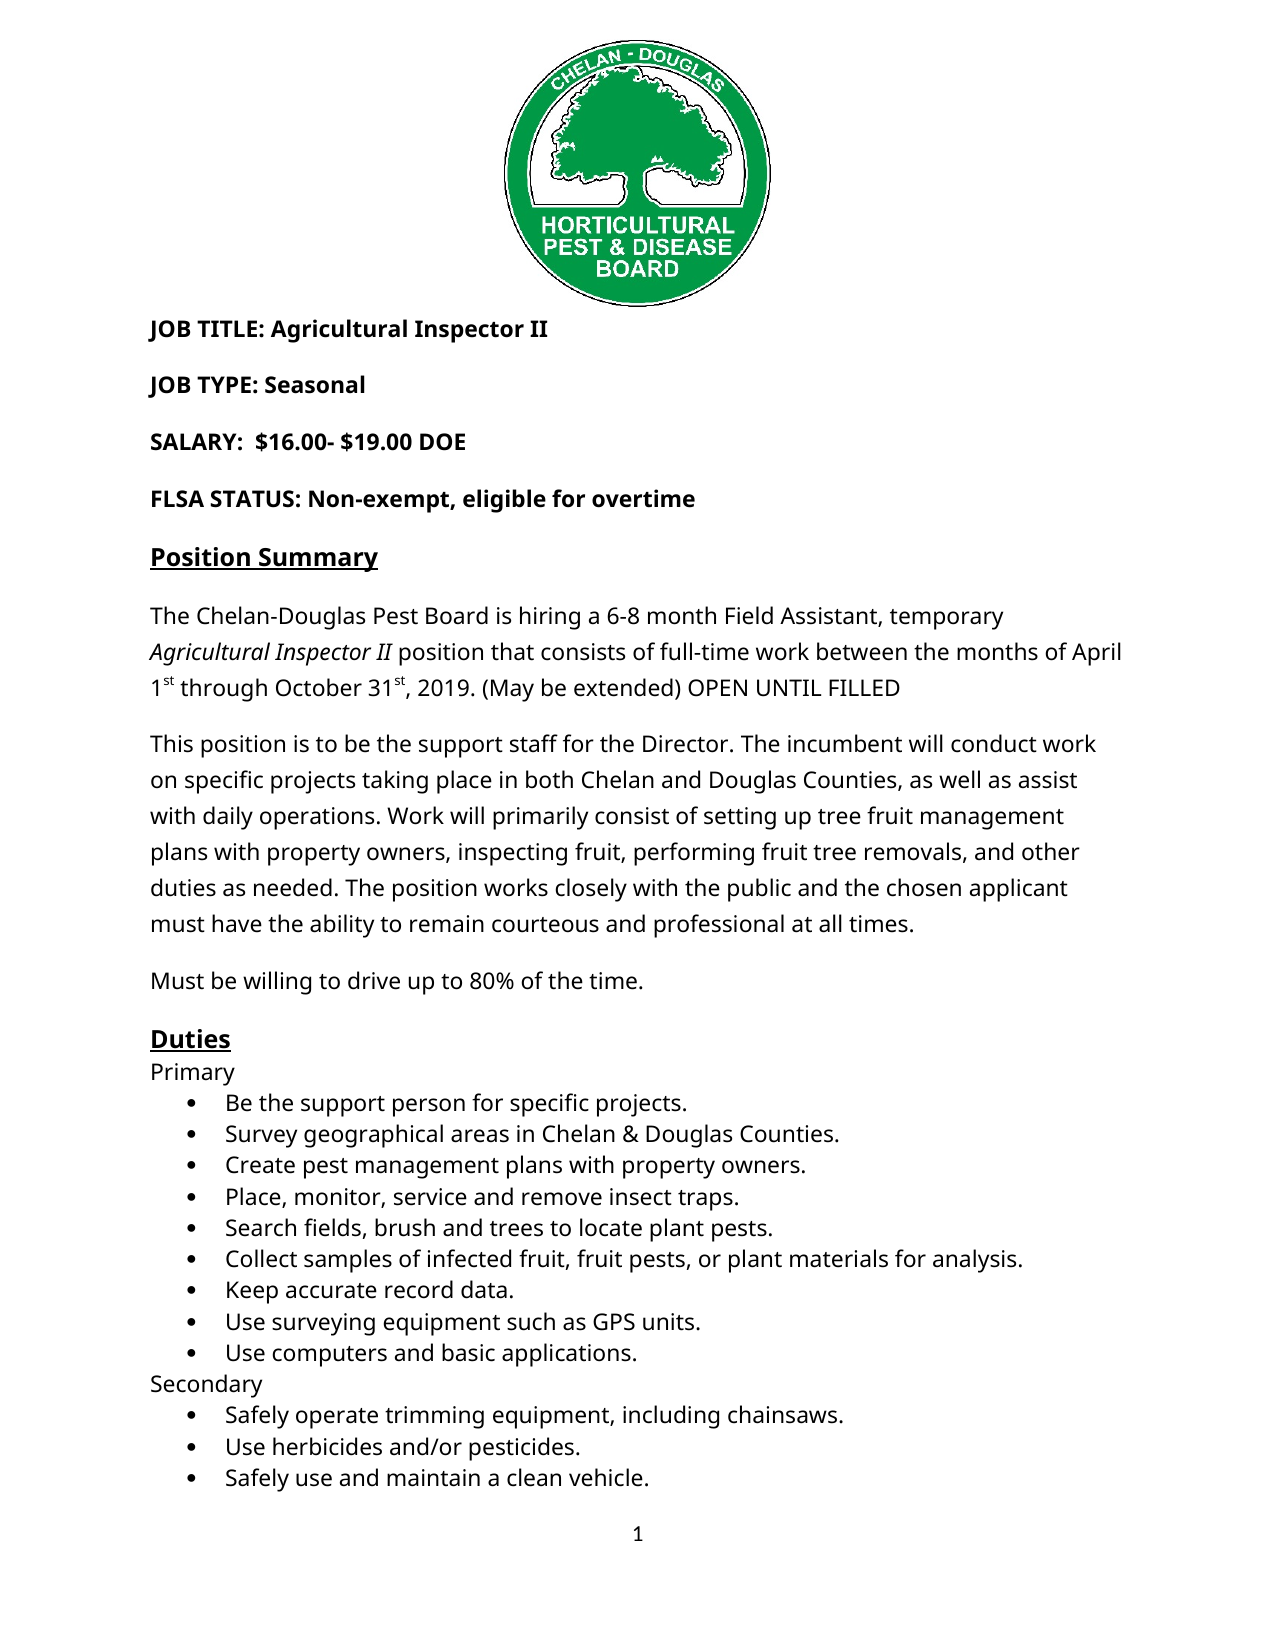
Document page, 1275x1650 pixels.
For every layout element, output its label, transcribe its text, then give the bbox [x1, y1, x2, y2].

list Safely use and maintain a clean vehicle. [187, 1462, 1125, 1493]
list Use herbicides and/or pesticides. [187, 1431, 1125, 1462]
list Collect samples of infected fruit, fruit pests, or plant materials for analysis. [187, 1243, 1125, 1274]
text Secondary [150, 1368, 1125, 1399]
list Search fields, brush and trees to locate plant pests. [187, 1212, 1125, 1243]
text Primary [150, 1056, 1125, 1087]
list Create pest management plans with property owners. [187, 1149, 1125, 1181]
text Must be willing to drive up to 80% of the time. [150, 965, 1125, 996]
text Duties [150, 1021, 1125, 1056]
text JOB TITLE: Agricultural Inspector II [150, 150, 1125, 344]
list Use computers and basic applications. [187, 1337, 1125, 1368]
text FLSA STATUS: Non-exempt, eligible for overtime [150, 483, 1125, 514]
text The Chelan-Douglas Pest Board is hiring a 6-8 month Field Assistant, temporary Agricultural Inspector II position that consists of full-time work between the months of April 1st through October 31st, 2019. (May be extended) OPEN UNTIL FILLED [150, 599, 1125, 703]
list Place, monitor, service and remove insect traps. [187, 1181, 1125, 1212]
list Keep accurate record data. [187, 1274, 1125, 1306]
list Survey geographical areas in Chelan & Douglas Counties. [187, 1118, 1125, 1149]
list Use surveying equipment such as GPS units. [187, 1306, 1125, 1337]
picture [502, 39, 772, 150]
list Safely operate trimming equipment, including chainsaws. [187, 1399, 1125, 1431]
text Position Summary [150, 539, 1125, 574]
text This position is to be the support staff for the Director. The incumbent will conduct work on specific projects taking place in both Chelan and Douglas Counties, as well as assist with daily operations. Work will primarily consist of setting up tree fruit management plans with property owners, inspecting fruit, performing fruit tree removals, and other duties as needed. The position works closely with the public and the chosen applicant must have the ability to remain courteous and professional at all times. [150, 728, 1125, 939]
text SALARY: $16.00- $19.00 DOE [150, 426, 1125, 457]
list Be the support person for specific projects. [187, 1087, 1125, 1118]
text JOB TYPE: Seasonal [150, 369, 1125, 401]
